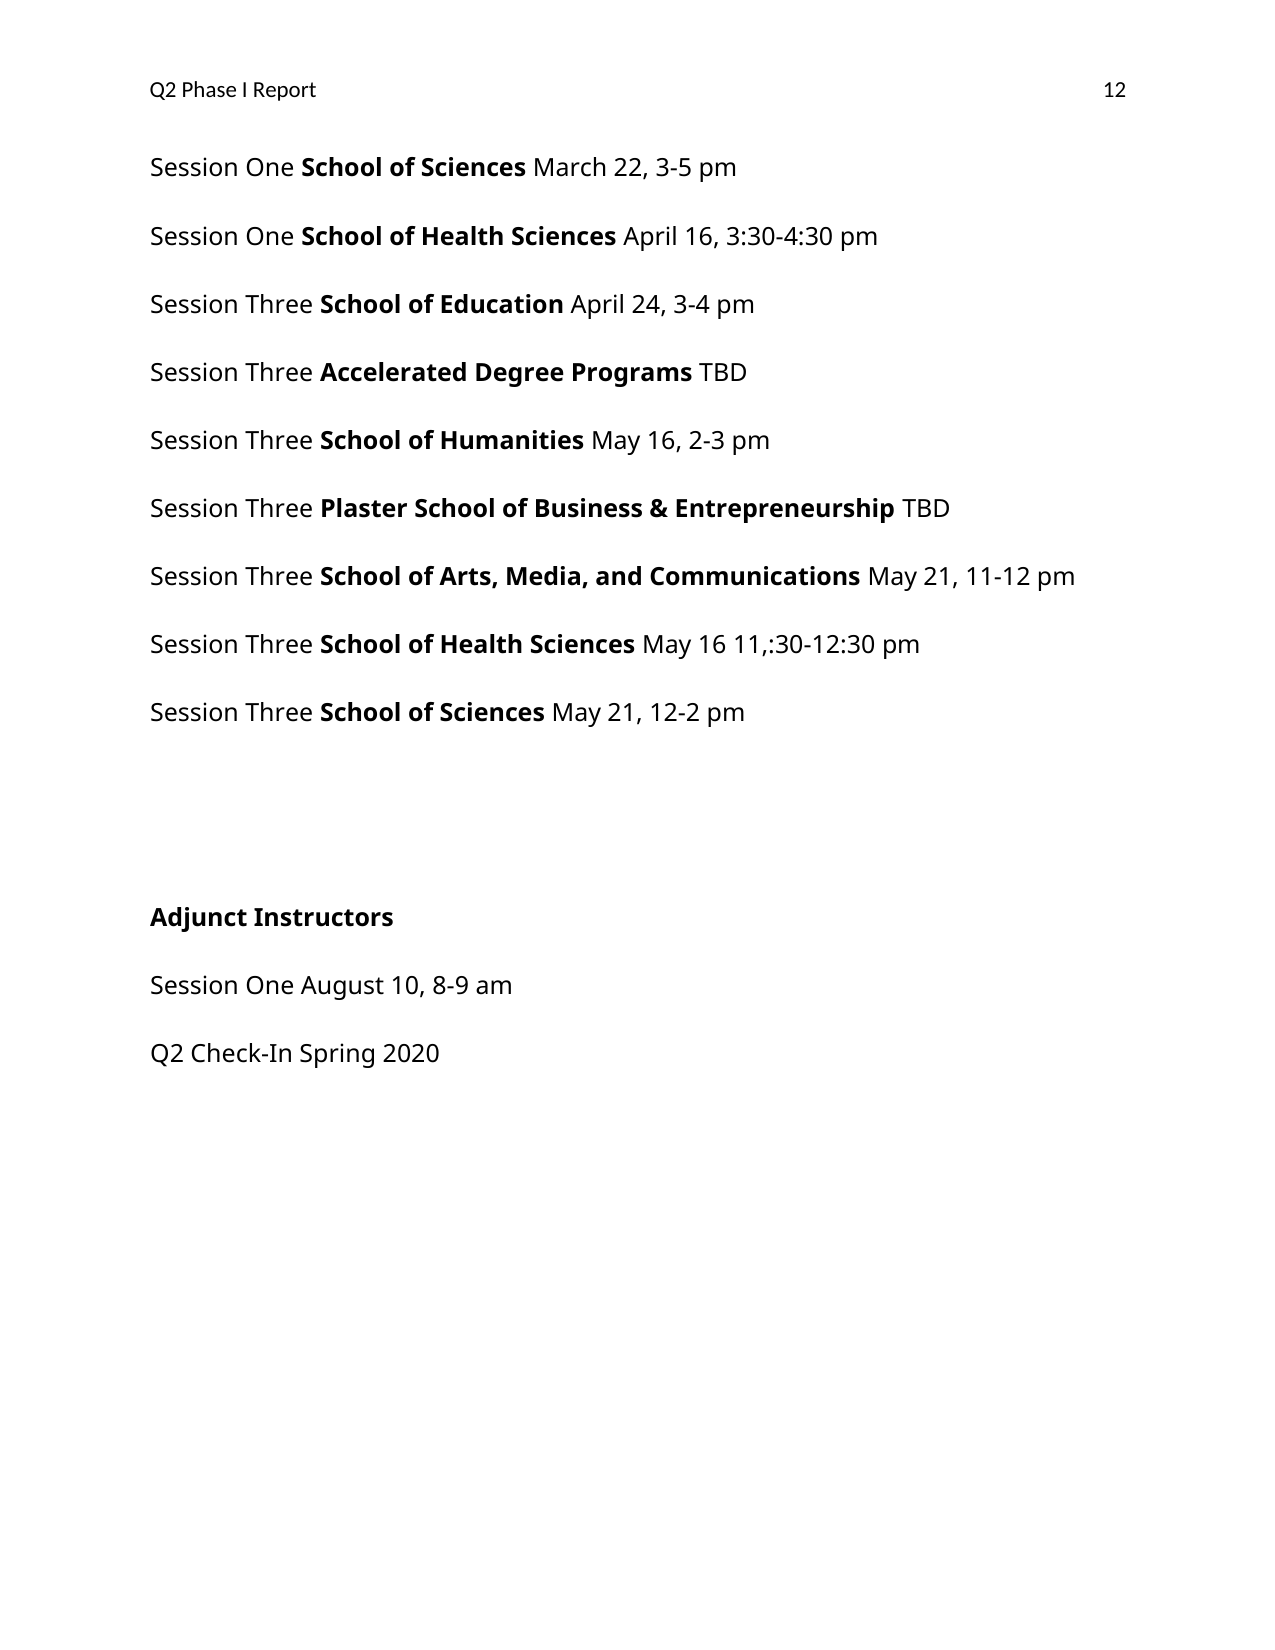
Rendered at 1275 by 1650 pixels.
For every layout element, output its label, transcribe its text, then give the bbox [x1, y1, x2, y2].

text Session One August 10, 8-9 am [150, 967, 1125, 1002]
text Session Three School of Humanities May 16, 2-3 pm [150, 422, 1125, 457]
text Session Three School of Education April 24, 3-4 pm [150, 286, 1125, 320]
text Session Three School of Sciences May 21, 12-2 pm [150, 695, 1125, 729]
text Adjunct Instructors [150, 899, 1125, 933]
text Session One School of Health Sciences April 16, 3:30-4:30 pm [150, 218, 1125, 252]
text Session Three Accelerated Degree Programs TBD [150, 354, 1125, 388]
text Session One School of Sciences March 22, 3-5 pm [150, 150, 1125, 184]
text Session Three Plaster School of Business & Entrepreneurship TBD [150, 491, 1125, 525]
text Session Three School of Arts, Media, and Communications May 21, 11-12 pm [150, 559, 1125, 593]
text Q2 Check-In Spring 2020 [150, 1036, 1125, 1070]
text Session Three School of Health Sciences May 16 11,:30-12:30 pm [150, 627, 1125, 661]
